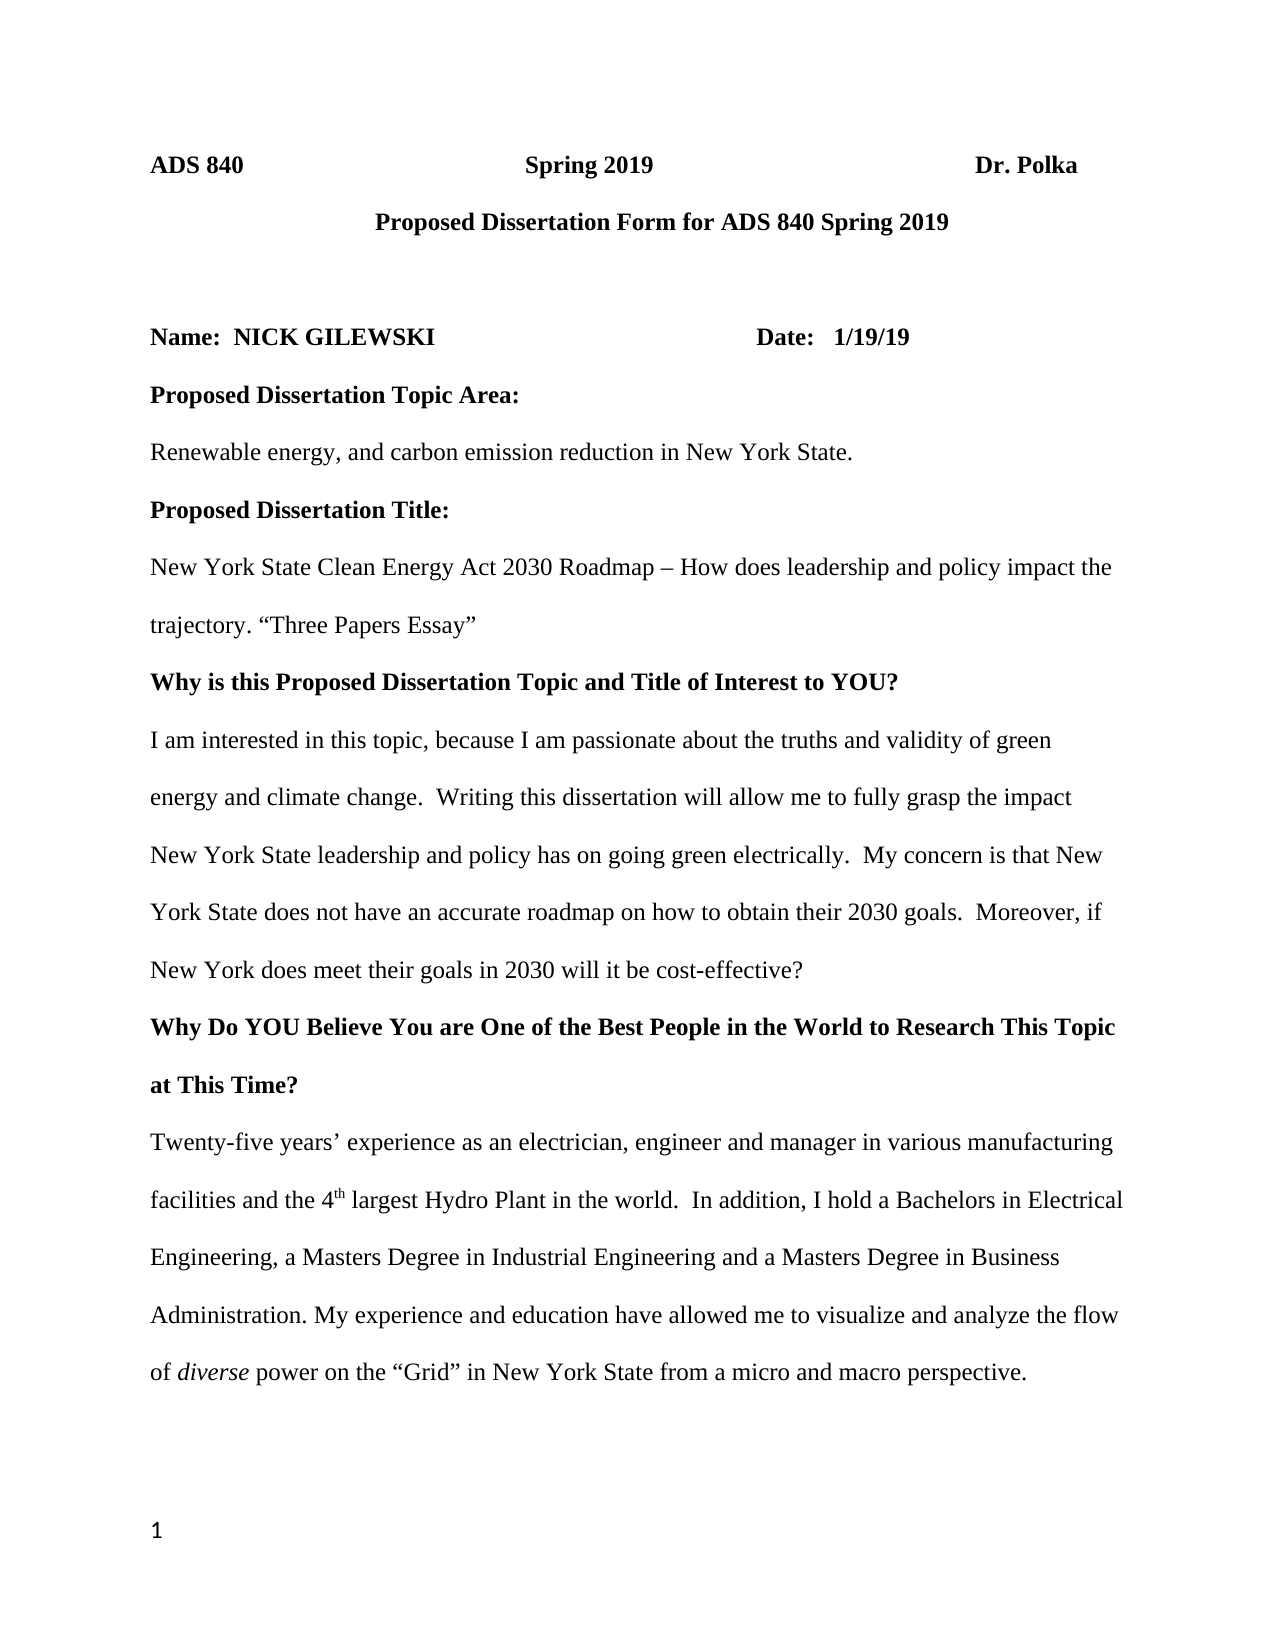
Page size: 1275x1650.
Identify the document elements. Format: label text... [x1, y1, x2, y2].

text ADS 840 Spring 2019 Dr. Polka [150, 150, 1125, 179]
text New York State Clean Energy Act 2030 Roadmap – How does leadership and policy impact the trajectory. “Three Papers Essay” [150, 552, 1125, 639]
text Proposed Dissertation Form for ADS 840 Spring 2019 [150, 207, 1125, 236]
text Name: NICK GILEWSKI Date: 1/19/19 [150, 322, 1125, 351]
text Proposed Dissertation Topic Area: [150, 380, 1125, 409]
text Why is this Proposed Dissertation Topic and Title of Interest to YOU? [150, 667, 1125, 696]
text Renewable energy, and carbon emission reduction in New York State. [150, 437, 1125, 466]
text Proposed Dissertation Title: [150, 495, 1125, 524]
text I am interested in this topic, because I am passionate about the truths and validity of green energy and climate change. Writing this dissertation will allow me to fully grasp the impact New York State leadership and policy has on going green electrically. My concern is that New York State does not have an accurate roadmap on how to obtain their 2030 goals. Moreover, if New York does meet their goals in 2030 will it be cost-effective? [150, 725, 1125, 984]
text Twenty-five years’ experience as an electrician, engineer and manager in various manufacturing facilities and the 4th largest Hydro Plant in the world. In addition, I hold a Bachelors in Electrical Engineering, a Masters Degree in Industrial Engineering and a Masters Degree in Business Administration. My experience and education have allowed me to visualize and analyze the flow of diverse power on the “Grid” in New York State from a micro and macro perspective. [150, 1127, 1125, 1386]
text Why Do YOU Believe You are One of the Best People in the World to Research This Topic at This Time? [150, 1012, 1125, 1099]
